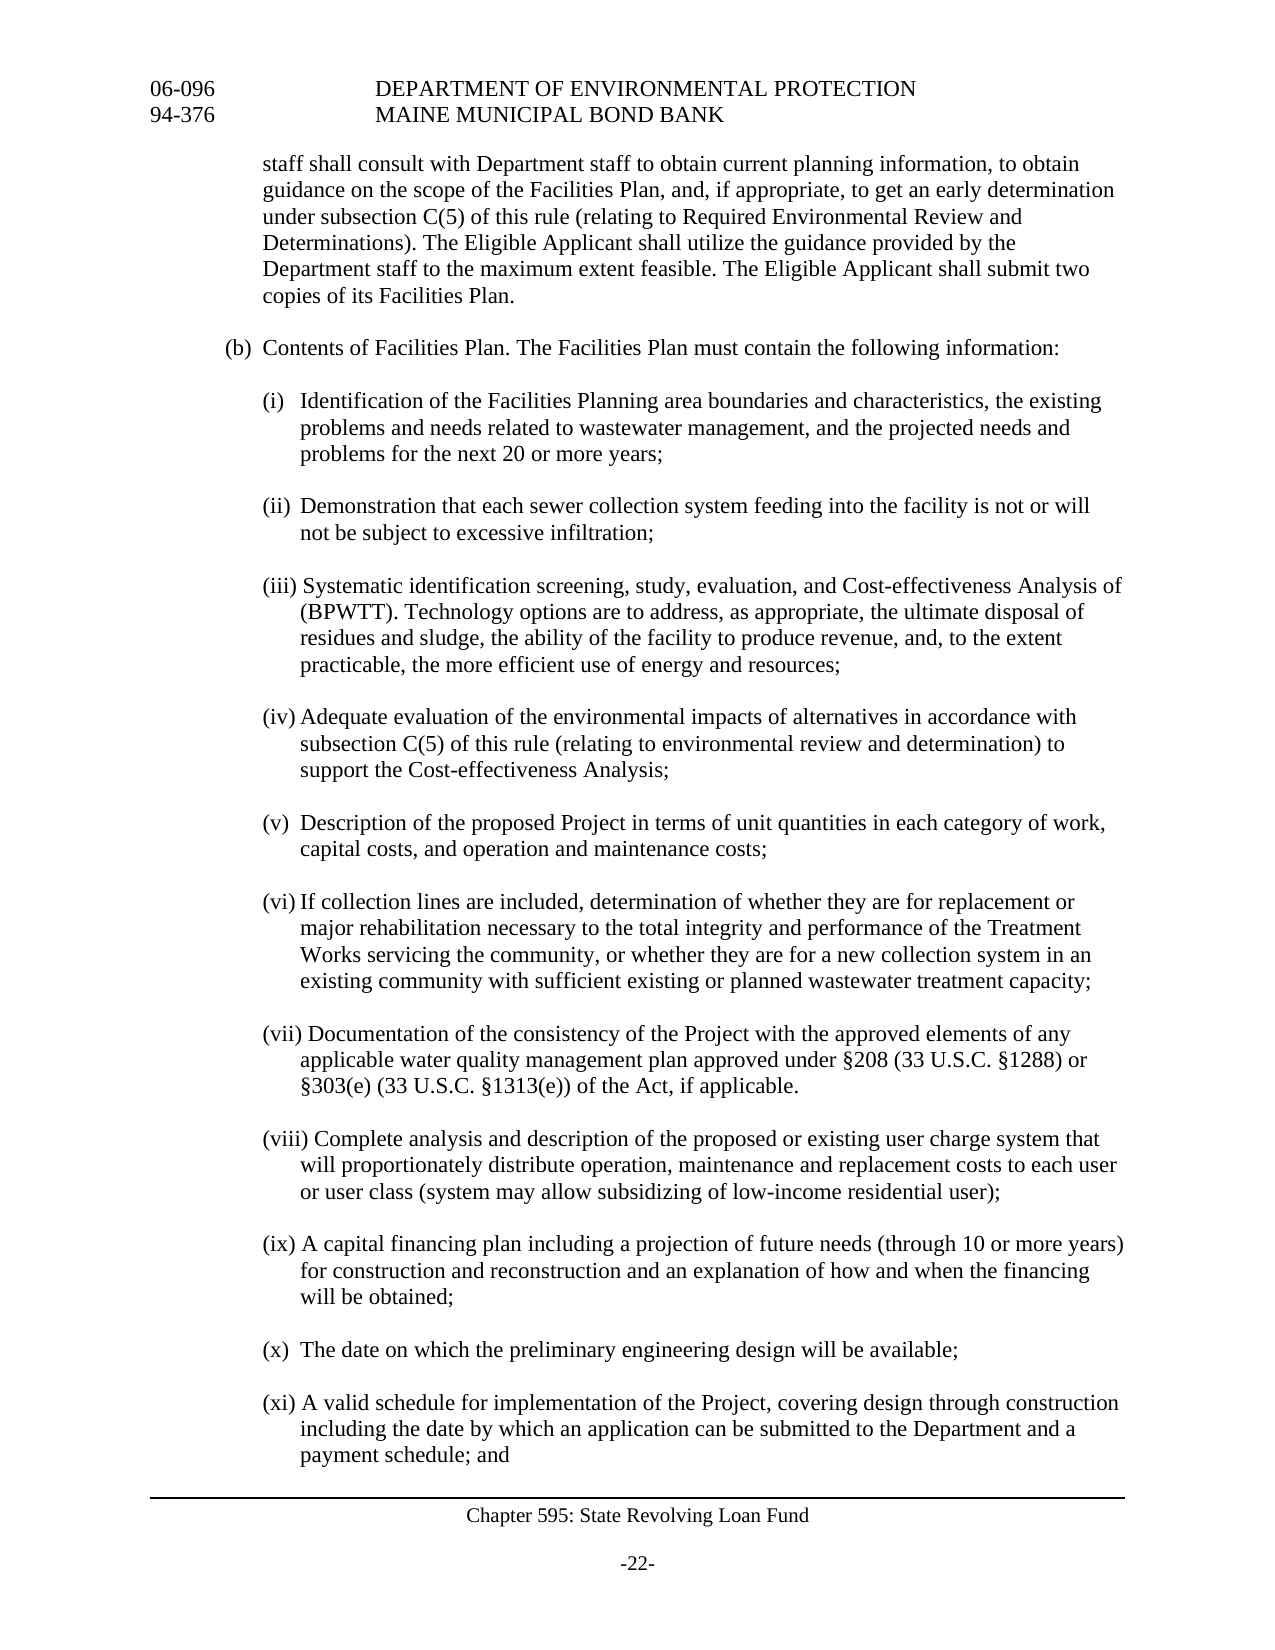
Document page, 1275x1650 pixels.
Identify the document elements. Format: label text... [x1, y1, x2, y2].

text (x) The date on which the preliminary engineering design will be available; [262, 1336, 1125, 1362]
text (vii) Documentation of the consistency of the Project with the approved elements of any applicable water quality management plan approved under §208 (33 U.S.C. §1288) or §303(e) (33 U.S.C. §1313(e)) of the Act, if applicable. [262, 1020, 1125, 1099]
text (xi) A valid schedule for implementation of the Project, covering design through construction including the date by which an application can be submitted to the Department and a payment schedule; and [262, 1389, 1125, 1468]
text (vi) If collection lines are included, determination of whether they are for replacement or major rehabilitation necessary to the total integrity and performance of the Treatment Works servicing the community, or whether they are for a new collection system in an existing community with sufficient existing or planned wastewater treatment capacity; [262, 888, 1125, 993]
text (ix) A capital financing plan including a projection of future needs (through 10 or more years) for construction and reconstruction and an explanation of how and when the financing will be obtained; [262, 1231, 1125, 1309]
text (v) Description of the proposed Project in terms of unit quantities in each category of work, capital costs, and operation and maintenance costs; [262, 809, 1125, 862]
text (i) Identification of the Facilities Planning area boundaries and characteristics, the existing problems and needs related to wastewater management, and the projected needs and problems for the next 20 or more years; [262, 387, 1125, 466]
text (iii) Systematic identification screening, study, evaluation, and Cost-effectiveness Analysis of (BPWTT). Technology options are to address, as appropriate, the ultimate disposal of residues and sludge, the ability of the facility to produce revenue, and, to the extent practicable, the more efficient use of energy and resources; [262, 572, 1125, 677]
text (iv) Adequate evaluation of the environmental impacts of alternatives in accordance with subsection C(5) of this rule (relating to environmental review and determination) to support the Cost-effectiveness Analysis; [262, 703, 1125, 782]
text (ii) Demonstration that each sewer collection system feeding into the facility is not or will not be subject to excessive infiltration; [262, 493, 1125, 545]
text (viii) Complete analysis and description of the proposed or existing user charge system that will proportionately distribute operation, maintenance and replacement costs to each user or user class (system may allow subsidizing of low-income residential user); [262, 1125, 1125, 1204]
text (b) Contents of Facilities Plan. The Facilities Plan must contain the following information: [225, 334, 1125, 361]
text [225, 150, 1125, 308]
